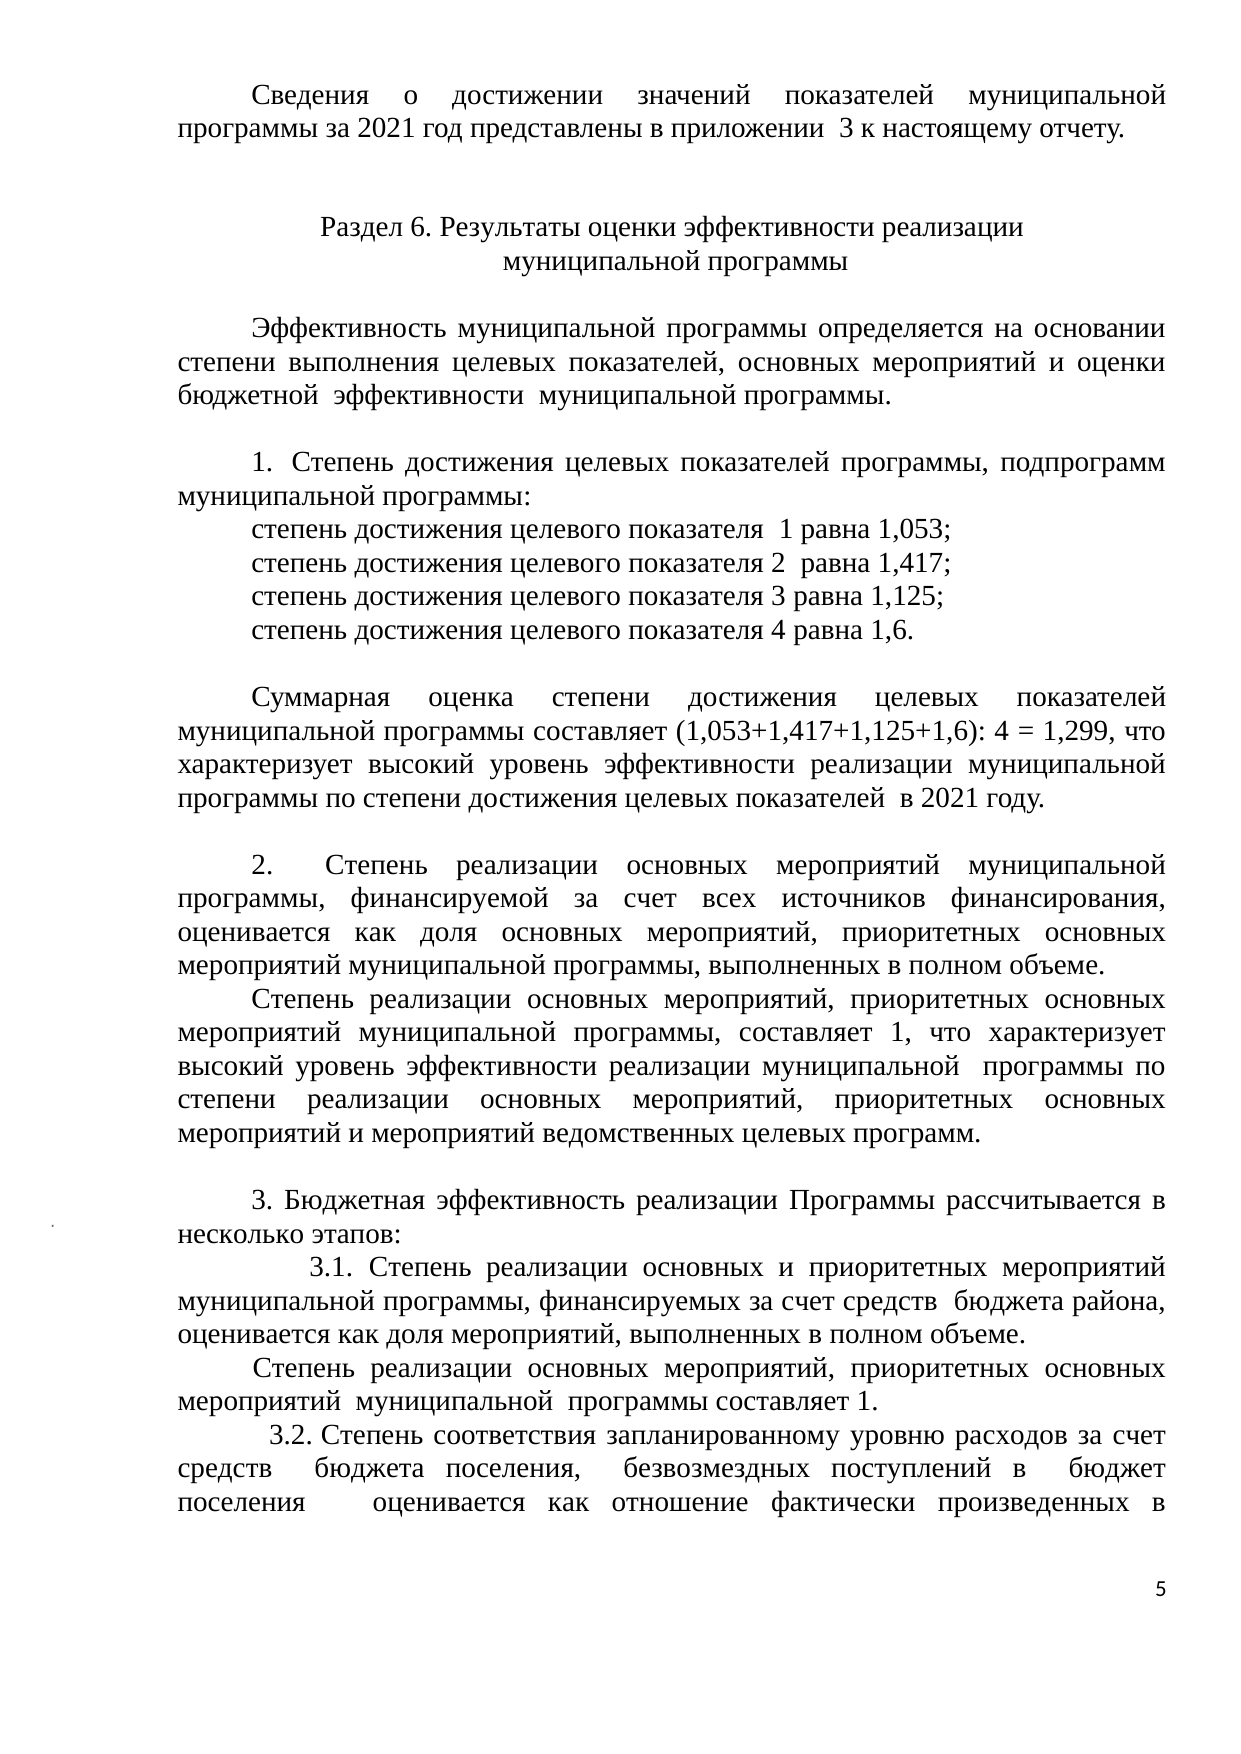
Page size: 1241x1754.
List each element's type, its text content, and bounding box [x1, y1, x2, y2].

text 3.1. Степень реализации основных и приоритетных мероприятий муниципальной программы, финансируемых за счет средств бюджета района, оценивается как доля мероприятий, выполненных в полном объеме. [177, 1249, 1167, 1350]
text Степень реализации основных мероприятий, приоритетных основных мероприятий муниципальной программы составляет 1. [177, 1350, 1167, 1417]
text степень достижения целевого показателя 1 равна 1,053; [177, 511, 1167, 545]
text муниципальной программы [177, 243, 1167, 277]
text Суммарная оценка степени достижения целевых показателей муниципальной программы составляет (1,053+1,417+1,125+1,6): 4 = 1,299, что характеризует высокий уровень эффективности реализации муниципальной программы по степени достижения целевых показателей в 2021 году. [177, 679, 1167, 813]
text степень достижения целевого показателя 4 равна 1,6. [177, 612, 1167, 646]
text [177, 1417, 1167, 1518]
text Степень реализации основных мероприятий, приоритетных основных мероприятий муниципальной программы, составляет 1, что характеризует высокий уровень эффективности реализации муниципальной программы по степени реализации основных мероприятий, приоритетных основных мероприятий и мероприятий ведомственных целевых программ. [177, 981, 1167, 1149]
text 3. Бюджетная эффективность реализации Программы рассчитывается в несколько этапов: [177, 1182, 1167, 1249]
text Эффективность муниципальной программы определяется на основании степени выполнения целевых показателей, основных мероприятий и оценки бюджетной эффективности муниципальной программы. [177, 310, 1167, 411]
list Степень реализации основных мероприятий муниципальной программы, финансируемой за счет всех источников финансирования, оценивается как доля основных мероприятий, приоритетных основных мероприятий муниципальной программы, выполненных в полном объеме. [177, 847, 1167, 981]
text Сведения о достижении значений показателей муниципальной программы за 2021 год представлены в приложении 3 к настоящему отчету. [177, 77, 1167, 144]
text 1. Степень достижения целевых показателей программы, подпрограмм муниципальной программы: [177, 444, 1167, 511]
text Раздел 6. Результаты оценки эффективности реализации [177, 209, 1167, 243]
text степень достижения целевого показателя 3 равна 1,125; [177, 578, 1167, 612]
text степень достижения целевого показателя 2 равна 1,417; [177, 545, 1167, 578]
